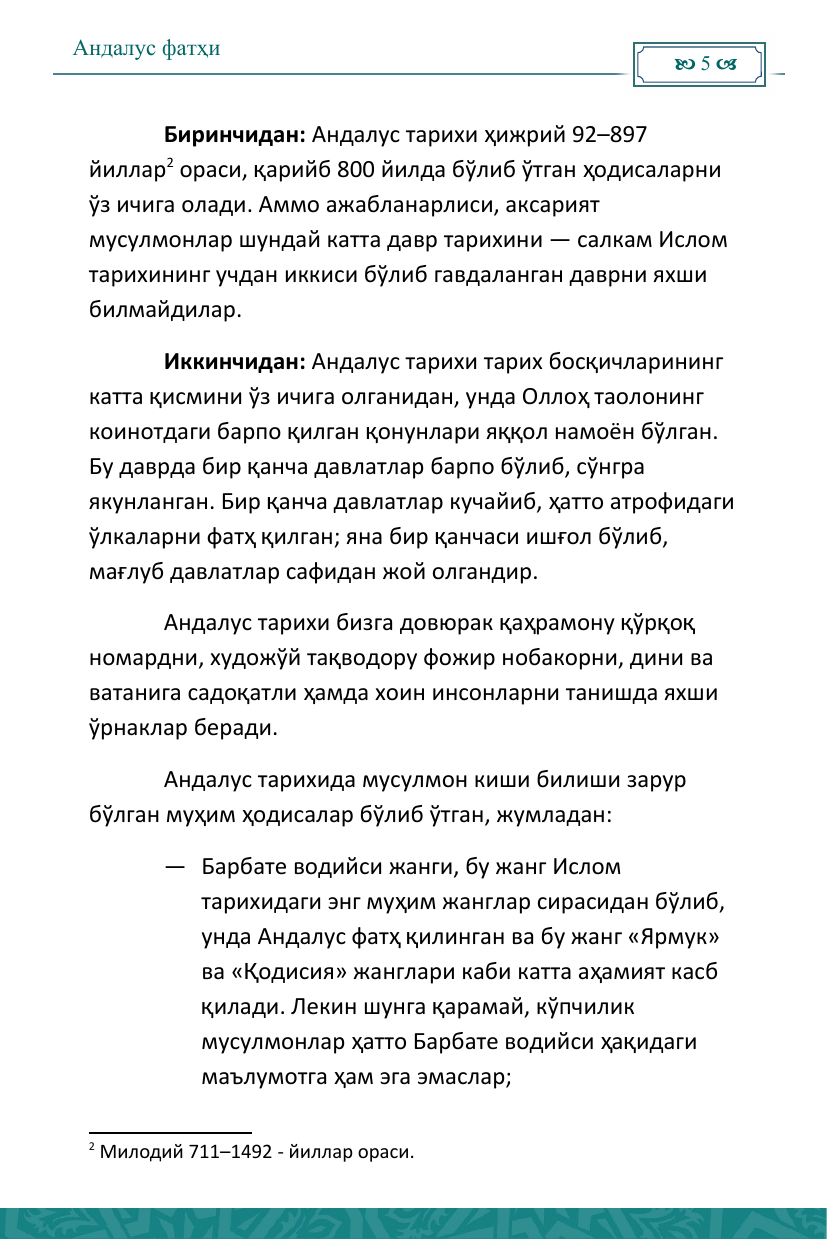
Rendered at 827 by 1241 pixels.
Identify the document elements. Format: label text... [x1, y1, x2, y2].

list Барбате водийси жанги, бу жанг Ислом тарихидаги энг муҳим жанглар сирасидан бўлиб, унда Андалус фатҳ қилинган ва бу жанг «Ярмук» ва «Қодисия» жанглари каби катта аҳамият касб қилади. Лекин шунга қарамай, кўпчилик мусулмонлар ҳатто Барбате водийси ҳақидаги маълумотга ҳам эга эмаслар; [164, 850, 738, 1090]
text Иккинчидан: Андалус тарихи тарих босқичларининг катта қисмини ўз ичига олганидан, унда Оллоҳ таолонинг коинотдаги барпо қилган қонунлари яққол намоён бўлган. Бу даврда бир қанча давлатлар барпо бўлиб, сўнгра якунланган. Бир қанча давлатлар кучайиб, ҳатто атрофидаги ўлкаларни фатҳ қилган; яна бир қанчаси ишғол бўлиб, мағлуб давлатлар сафидан жой олгандир. [89, 345, 738, 585]
picture [0, 1208, 827, 1239]
text Биринчидан: Андалус тарихи ҳижрий 92–897 йиллар ораси, қарийб 800 йилда бўлиб ўтган ҳодисаларни ўз ичига олади. Аммо ажабланарлиси, аксарият мусулмонлар шундай катта давр тарихини — салкам Ислом тарихининг учдан иккиси бўлиб гавдаланган даврни яхши билмайдилар. [89, 118, 738, 324]
text Андалус тарихида мусулмон киши билиши зарур бўлган муҳим ҳодисалар бўлиб ўтган, жумладан: [89, 763, 738, 829]
text Андалус тарихи бизга довюрак қаҳрамону қўрқоқ номардни, художўй тақводору фожир нобакорни, дини ва ватанига садоқатли ҳамда хоин инсонларни танишда яхши ўрнаклар беради. [89, 606, 738, 742]
